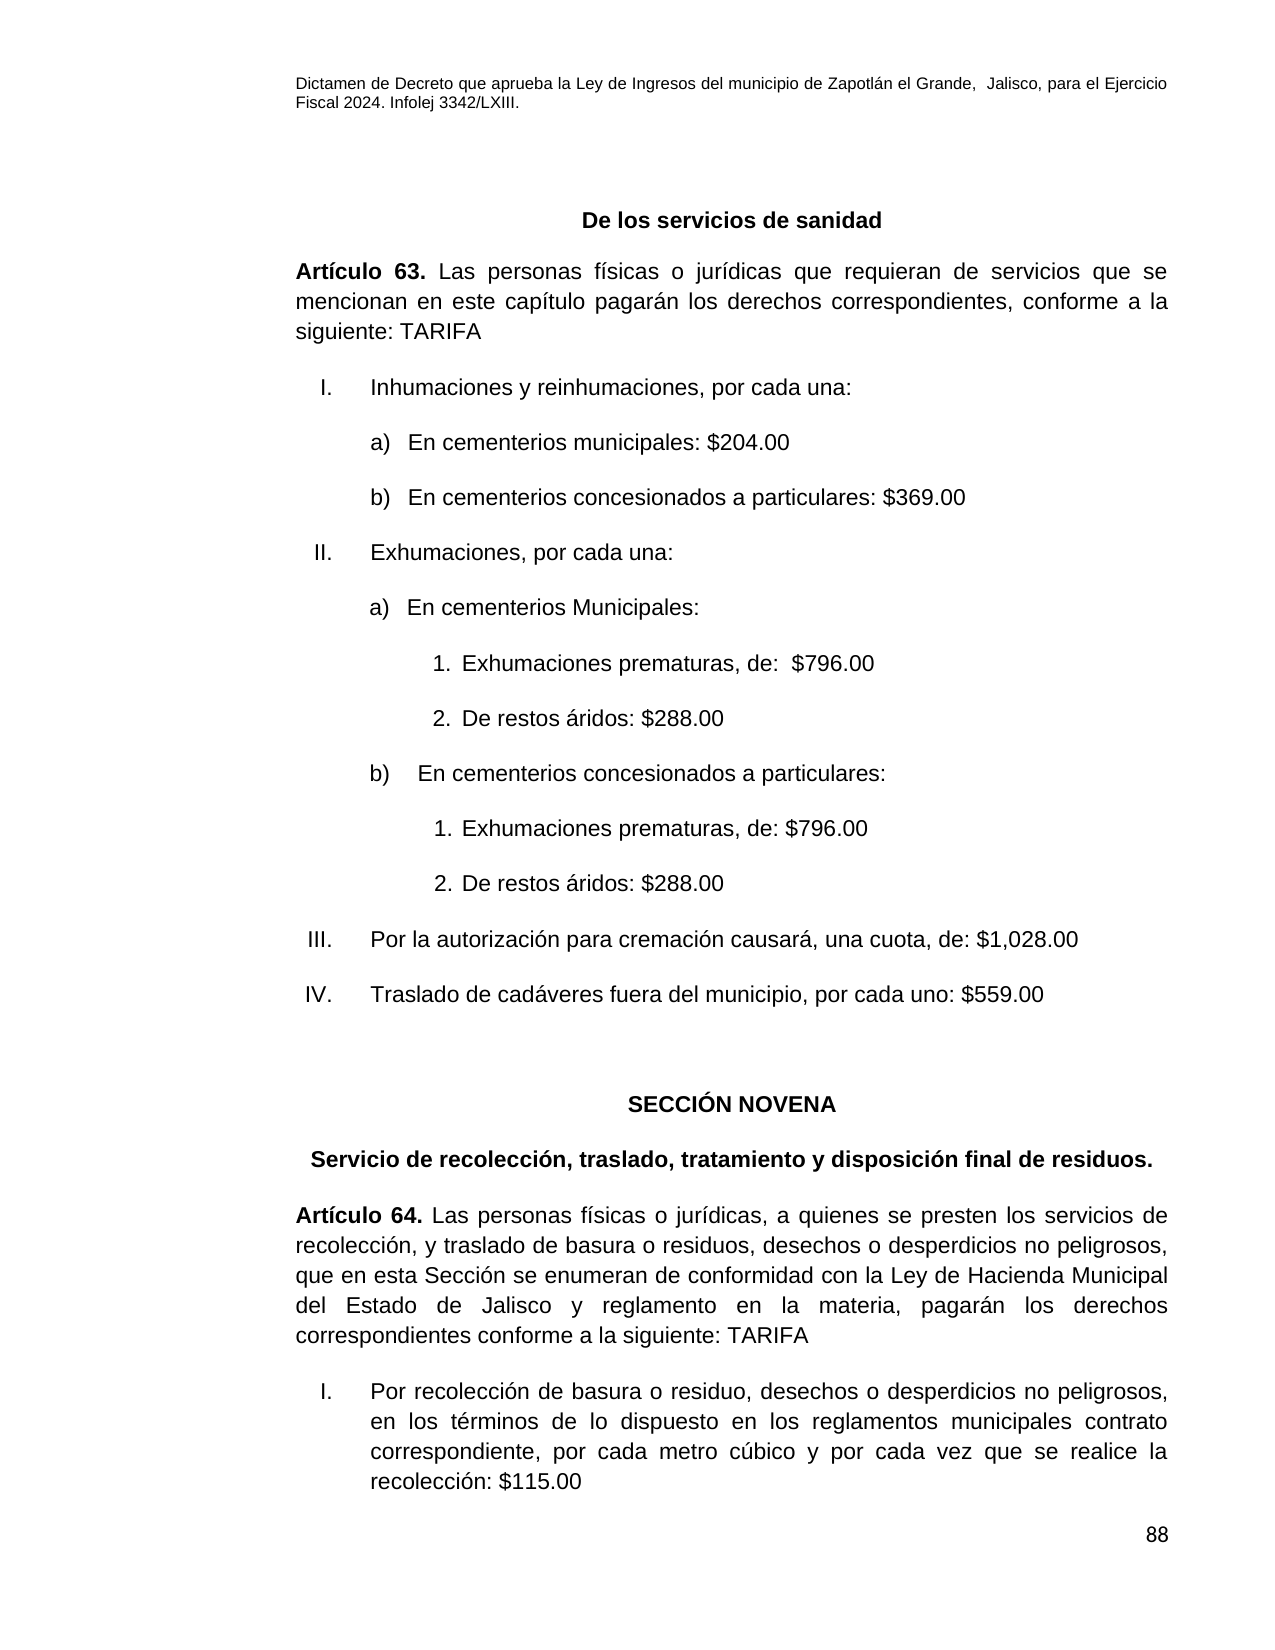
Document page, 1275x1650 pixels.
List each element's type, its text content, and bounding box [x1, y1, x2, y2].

list Exhumaciones, por cada una: [333, 539, 1169, 565]
list Por la autorización para cremación causará, una cuota, de: $1,028.00 [333, 926, 1169, 952]
list De restos áridos: $288.00 [434, 870, 1169, 897]
list Inhumaciones y reinhumaciones, por cada una: [333, 373, 1169, 400]
text Artículo 64. Las personas físicas o jurídicas, a quienes se presten los servicios de recolección, y traslado de basura o residuos, desechos o desperdicios no peligrosos, que en esta Sección se enumeran de conformidad con la Ley de Hacienda Municipal del Estado de Jalisco y reglamento en la materia, pagarán los derechos correspondientes conforme a la siguiente: TARIFA [295, 1202, 1169, 1349]
list En cementerios municipales: $204.00 [370, 429, 1169, 455]
list Exhumaciones prematuras, de: $796.00 [434, 815, 1169, 841]
list Por recolección de basura o residuo, desechos o desperdicios no peligrosos, en los términos de lo dispuesto en los reglamentos municipales contrato correspondiente, por cada metro cúbico y por cada vez que se realice la recolección: $115.00 [333, 1378, 1169, 1494]
text SECCIÓN NOVENA [295, 1091, 1169, 1117]
list De restos áridos: $288.00 [432, 705, 1169, 731]
list En cementerios Municipales: [369, 594, 1169, 621]
list En cementerios concesionados a particulares: $369.00 [370, 484, 1169, 510]
list Exhumaciones prematuras, de: $796.00 [432, 649, 1169, 676]
text De los servicios de sanidad [295, 207, 1169, 233]
text Servicio de recolección, traslado, tratamiento y disposición final de residuos. [295, 1146, 1169, 1173]
list En cementerios concesionados a particulares: [369, 760, 1169, 786]
text Artículo 63. Las personas físicas o jurídicas que requieran de servicios que se mencionan en este capítulo pagarán los derechos correspondientes, conforme a la siguiente: TARIFA [295, 258, 1169, 344]
list Traslado de cadáveres fuera del municipio, por cada uno: $559.00 [333, 981, 1169, 1007]
